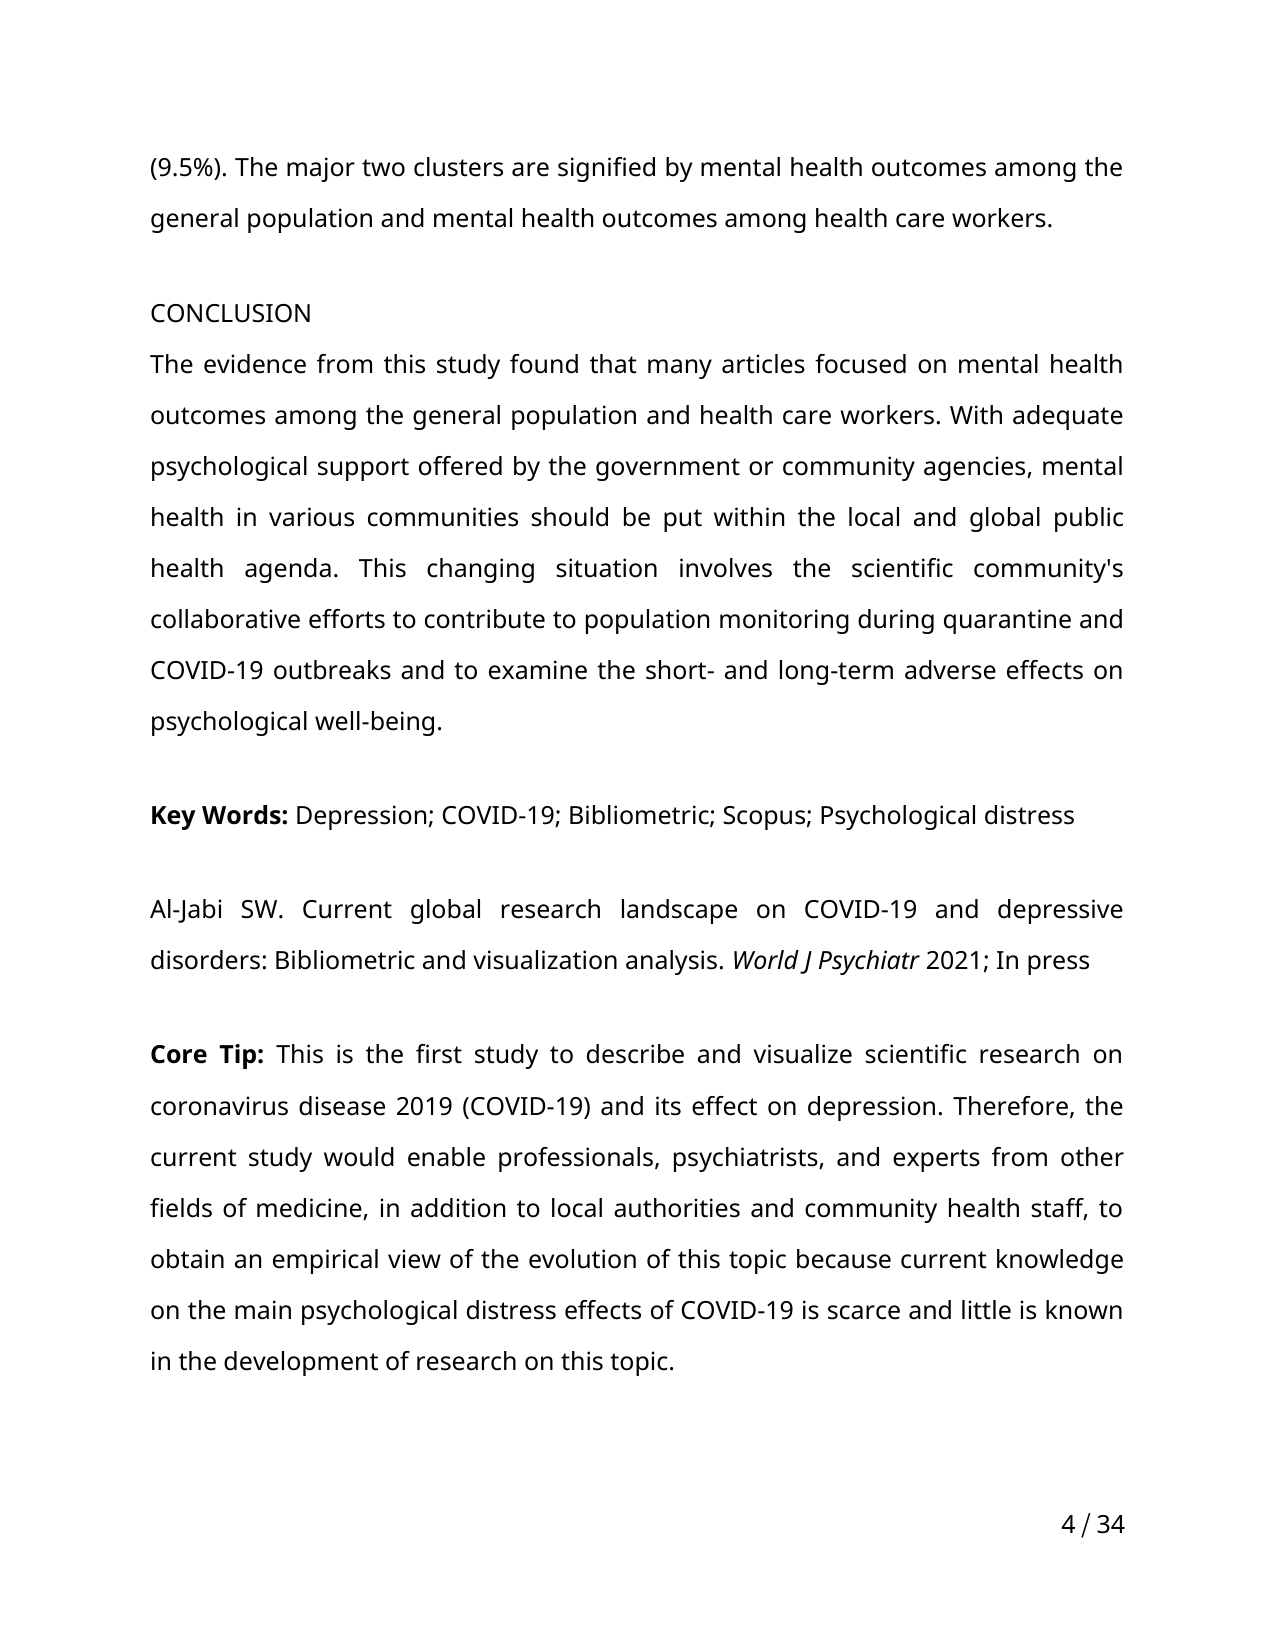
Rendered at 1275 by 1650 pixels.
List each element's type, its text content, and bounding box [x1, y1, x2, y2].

text Key Words: Depression; COVID-19; Bibliometric; Scopus; Psychological distress [150, 798, 1125, 832]
text CONCLUSION [150, 295, 1125, 329]
text The evidence from this study found that many articles focused on mental health outcomes among the general population and health care workers. With adequate psychological support offered by the government or community agencies, mental health in various communities should be put within the local and global public health agenda. This changing situation involves the scientific community's collaborative efforts to contribute to population monitoring during quarantine and COVID-19 outbreaks and to examine the short- and long-term adverse effects on psychological well-being. [150, 346, 1125, 738]
text Al-Jabi SW. Current global research landscape on COVID-19 and depressive disorders: Bibliometric and visualization analysis. World J Psychiatr 2021; In press [150, 892, 1125, 977]
text Core Tip: This is the first study to describe and visualize scientific research on coronavirus disease 2019 (COVID-19) and its effect on depression. Therefore, the current study would enable professionals, psychiatrists, and experts from other fields of medicine, in addition to local authorities and community health staff, to obtain an empirical view of the evolution of this topic because current knowledge on the main psychological distress effects of COVID-19 is scarce and little is known in the development of research on this topic. [150, 1037, 1125, 1377]
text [150, 150, 1125, 235]
